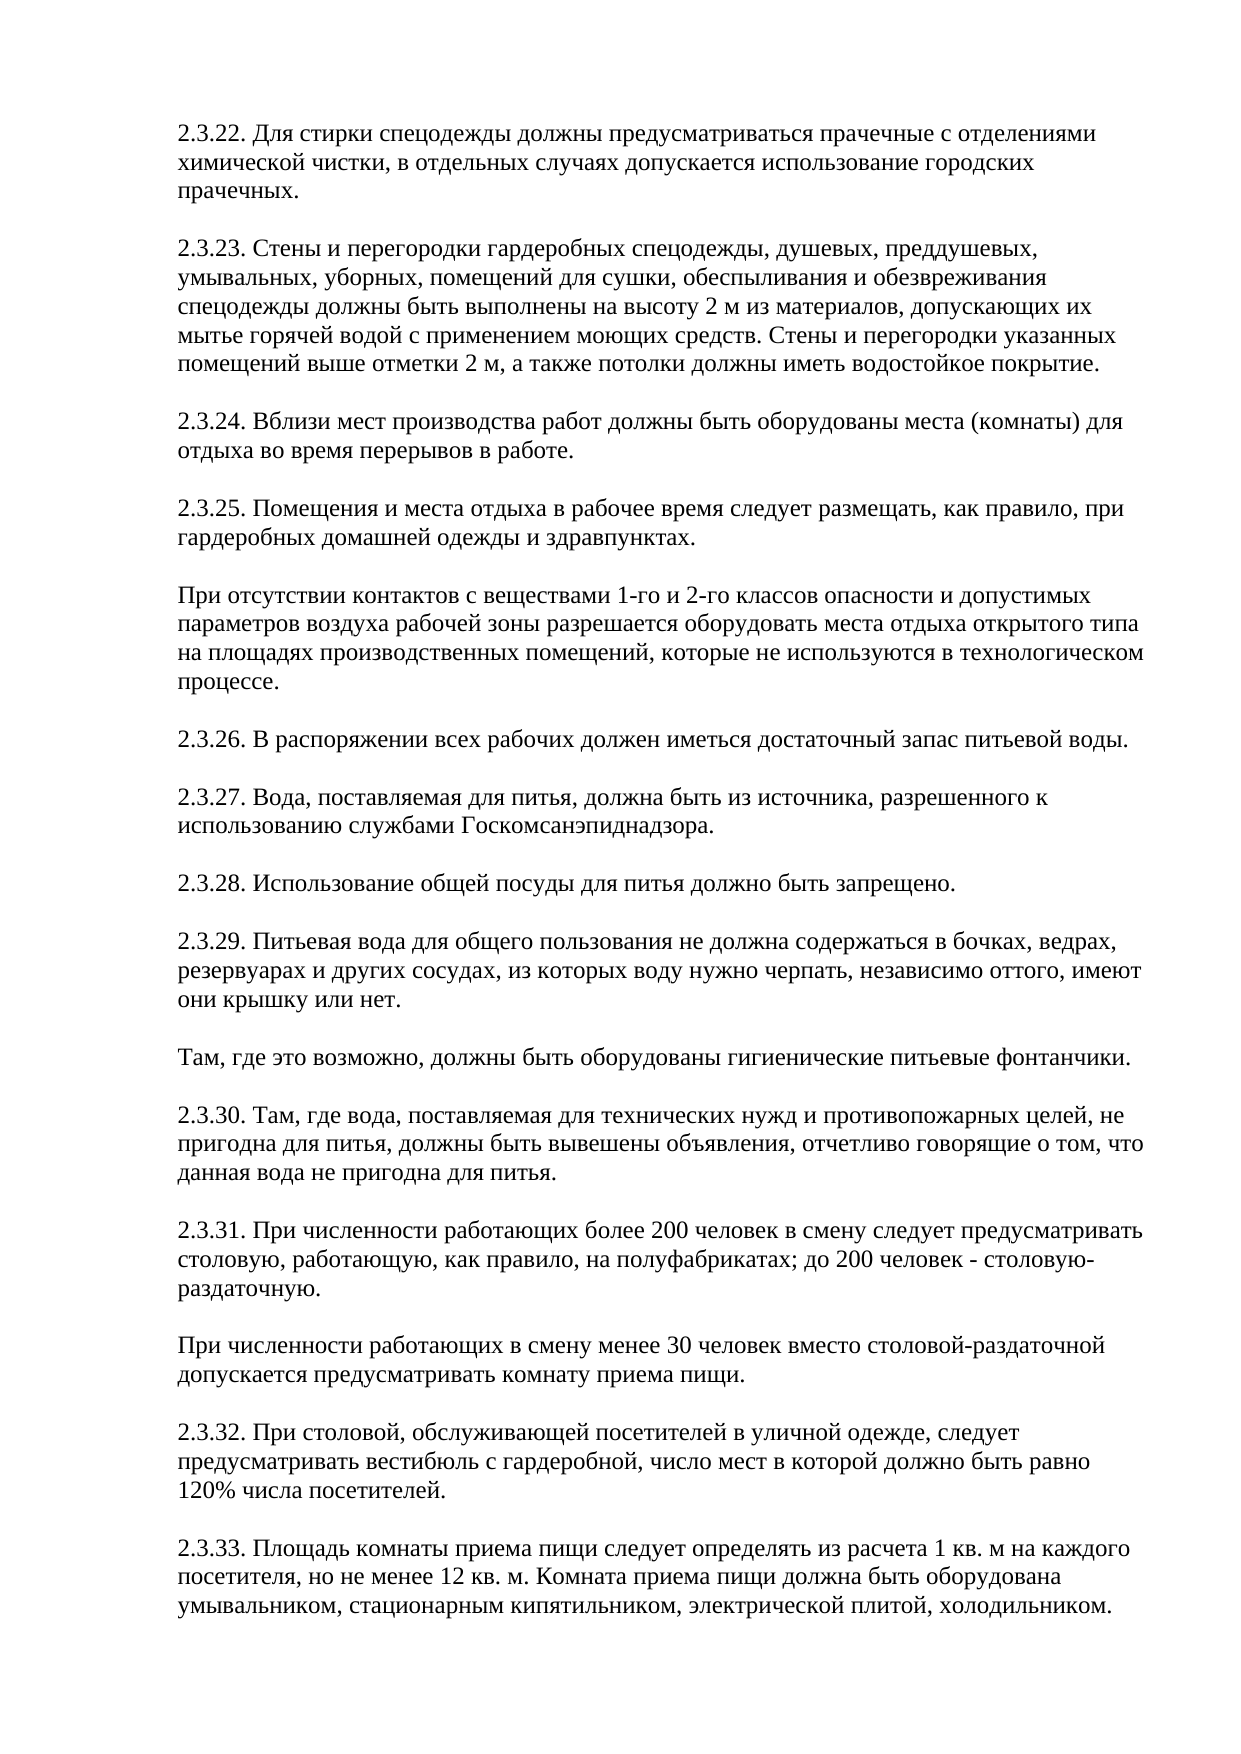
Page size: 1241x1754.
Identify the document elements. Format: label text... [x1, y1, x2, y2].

text 2.3.28. Использование общей посуды для питья должно быть запрещено. [177, 868, 1152, 897]
text 2.3.25. Помещения и места отдыха в рабочее время следует размещать, как правило, при гардеробных домашней одежды и здравпунктах. [177, 493, 1152, 551]
text 2.3.29. Питьевая вода для общего пользования не должна содержаться в бочках, ведрах, резервуарах и других сосудах, из которых воду нужно черпать, независимо оттого, имеют они крышку или нет. [177, 926, 1152, 1013]
text 2.3.32. При столовой, обслуживающей посетителей в уличной одежде, следует предусматривать вестибюль с гардеробной, число мест в которой должно быть равно 120% числа посетителей. [177, 1417, 1152, 1503]
text При отсутствии контактов с веществами 1-го и 2-го классов опасности и допустимых параметров воздуха рабочей зоны разрешается оборудовать места отдыха открытого типа на площадях производственных помещений, которые не используются в технологическом процессе. [177, 580, 1152, 695]
text 2.3.30. Там, где вода, поставляемая для технических нужд и противопожарных целей, не пригодна для питья, должны быть вывешены объявления, отчетливо говорящие о том, что данная вода не пригодна для питья. [177, 1100, 1152, 1186]
text 2.3.22. Для стирки спецодежды должны предусматриваться прачечные с отделениями химической чистки, в отдельных случаях допускается использование городских прачечных. [177, 118, 1152, 204]
text Там, где это возможно, должны быть оборудованы гигиенические питьевые фонтанчики. [177, 1042, 1152, 1071]
text 2.3.26. В распоряжении всех рабочих должен иметься достаточный запас питьевой воды. [177, 724, 1152, 753]
text 2.3.27. Вода, поставляемая для питья, должна быть из источника, разрешенного к использованию службами Госкомсанэпиднадзора. [177, 782, 1152, 839]
text 2.3.23. Стены и перегородки гардеробных спецодежды, душевых, преддушевых, умывальных, уборных, помещений для сушки, обеспыливания и обезвреживания спецодежды должны быть выполнены на высоту 2 м из материалов, допускающих их мытье горячей водой с применением моющих средств. Стены и перегородки указанных помещений выше отметки 2 м, а также потолки должны иметь водостойкое покрытие. [177, 233, 1152, 377]
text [177, 1533, 1152, 1619]
text 2.3.31. При численности работающих более 200 человек в смену следует предусматривать столовую, работающую, как правило, на полуфабрикатах; до 200 человек - столовую-раздаточную. [177, 1215, 1152, 1301]
text 2.3.24. Вблизи мест производства работ должны быть оборудованы места (комнаты) для отдыха во время перерывов в работе. [177, 406, 1152, 464]
text При численности работающих в смену менее 30 человек вместо столовой-раздаточной допускается предусматривать комнату приема пищи. [177, 1331, 1152, 1388]
